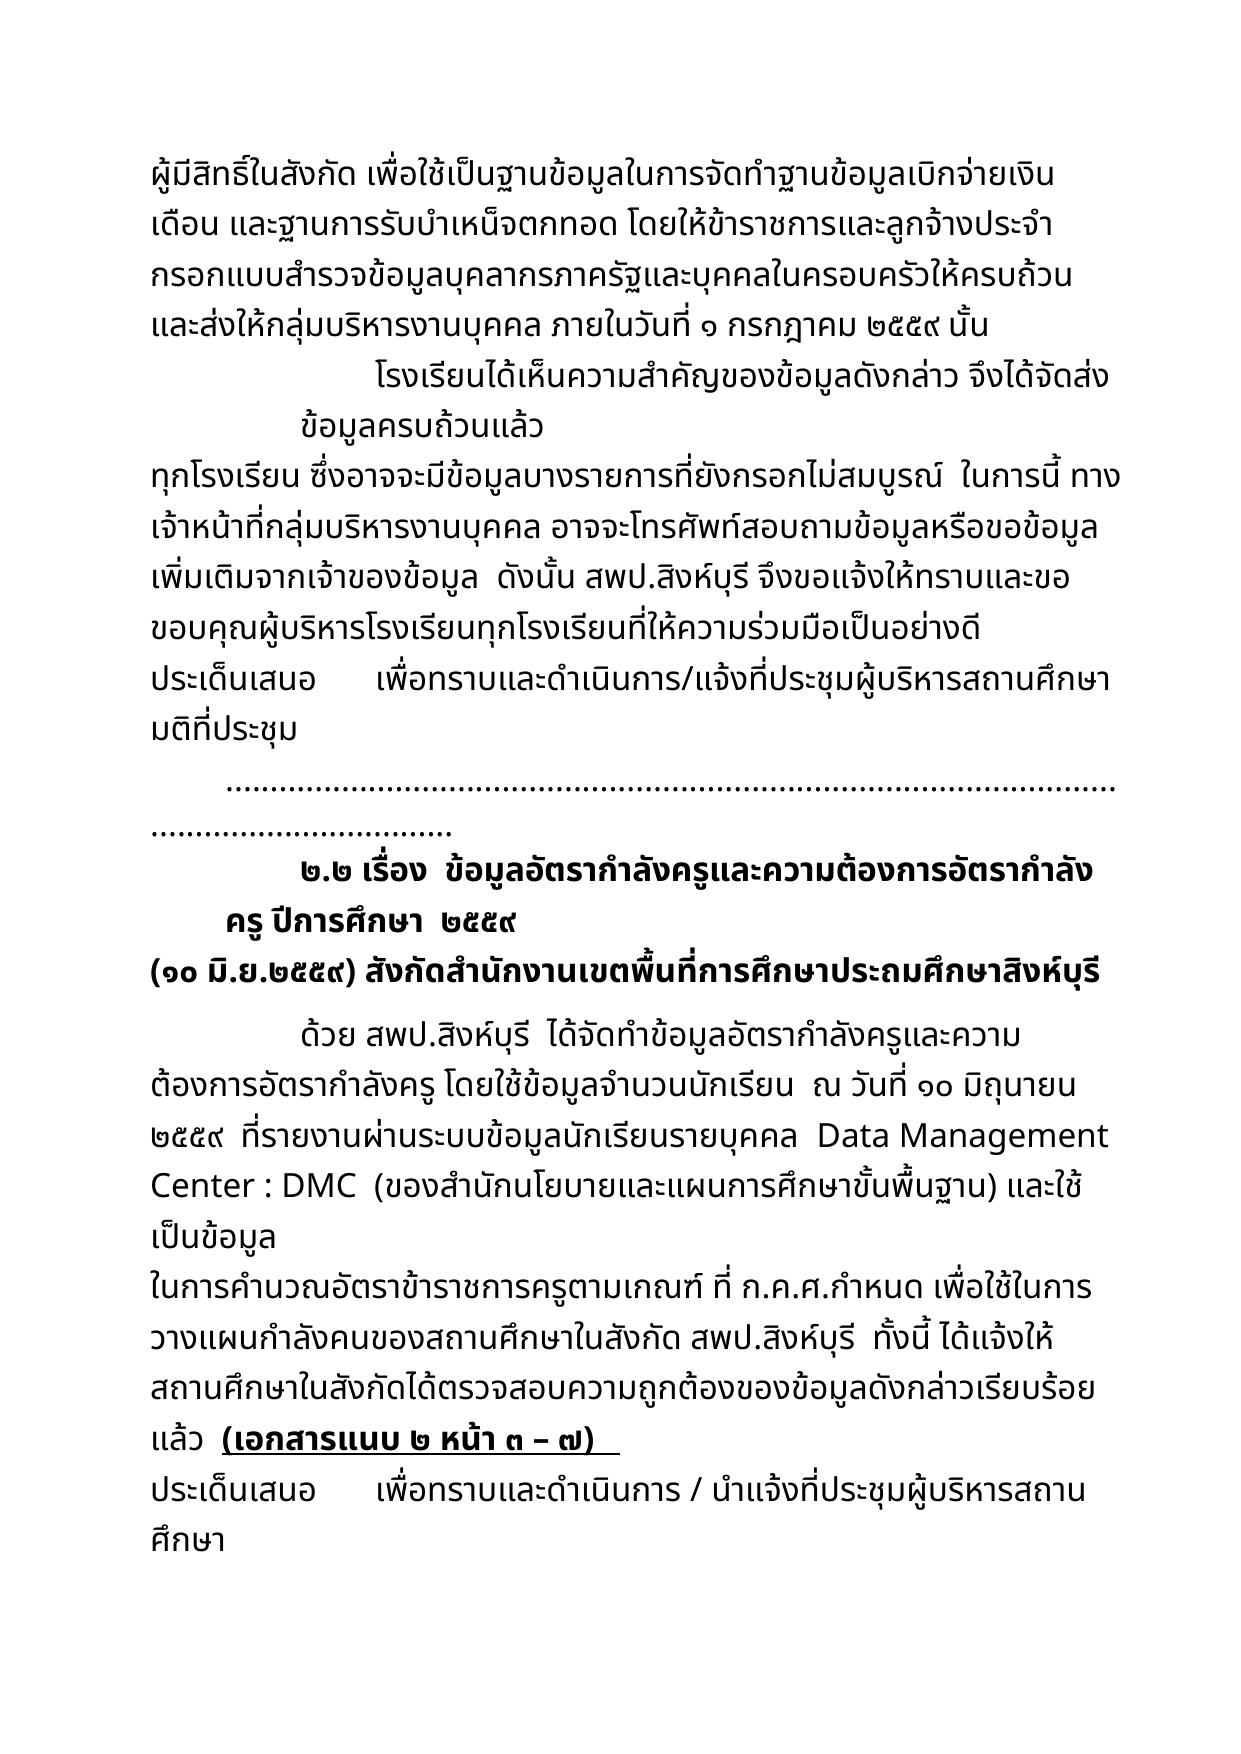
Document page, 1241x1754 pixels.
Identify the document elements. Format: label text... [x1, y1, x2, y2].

text ในการคำนวณอัตราข้าราชการครูตามเกณฑ์ ที่ ก.ค.ศ.กำหนด เพื่อใช้ในการวางแผนกำลังคนของสถานศึกษาในสังกัด สพป.สิงห์บุรี ทั้งนี้ ได้แจ้งให้สถานศึกษาในสังกัดได้ตรวจสอบความถูกต้องของข้อมูลดังกล่าวเรียบร้อยแล้ว (เอกสารแนบ ๒ หน้า ๓ – ๗) [150, 1263, 1122, 1465]
text ประเด็นเสนอ เพื่อทราบและดำเนินการ/แจ้งที่ประชุมผู้บริหารสถานศึกษา [150, 654, 1122, 705]
text ๒.๒ เรื่อง ข้อมูลอัตรากำลังครูและความต้องการอัตรากำลังครู ปีการศึกษา ๒๕๕๙ [225, 846, 1122, 947]
text โรงเรียนได้เห็นความสำคัญของข้อมูลดังกล่าว จึงได้จัดส่งข้อมูลครบถ้วนแล้ว [300, 352, 1122, 452]
title มติที่ประชุม ...................................................................................................................................... [150, 705, 1122, 846]
text ผู้มีสิทธิ์ในสังกัด เพื่อใช้เป็นฐานข้อมูลในการจัดทำฐานข้อมูลเบิกจ่ายเงินเดือน และฐานการรับบำเหน็จตกทอด โดยให้ข้าราชการและลูกจ้างประจำ กรอกแบบสำรวจข้อมูลบุคลากรภาครัฐและบุคคลในครอบครัวให้ครบถ้วน และส่งให้กลุ่มบริหารงานบุคคล ภายในวันที่ ๑ กรกฎาคม ๒๕๕๙ นั้น [150, 150, 1122, 352]
text ประเด็นเสนอ เพื่อทราบและดำเนินการ / นำแจ้งที่ประชุมผู้บริหารสถานศึกษา [150, 1465, 1141, 1566]
text ด้วย สพป.สิงห์บุรี ได้จัดทำข้อมูลอัตรากำลังครูและความต้องการอัตรากำลังครู โดยใช้ข้อมูลจำนวนนักเรียน ณ วันที่ ๑๐ มิถุนายน ๒๕๕๙ ที่รายงานผ่านระบบข้อมูลนักเรียนรายบุคคล Data Management Center : DMC (ของสำนักนโยบายและแผนการศึกษาขั้นพื้นฐาน) และใช้เป็นข้อมูล [150, 1010, 1122, 1263]
text (๑๐ มิ.ย.๒๕๕๙) สังกัดสำนักงานเขตพื้นที่การศึกษาประถมศึกษาสิงห์บุรี [150, 947, 1122, 998]
text ทุกโรงเรียน ซึ่งอาจจะมีข้อมูลบางรายการที่ยังกรอกไม่สมบูรณ์ ในการนี้ ทางเจ้าหน้าที่กลุ่มบริหารงานบุคคล อาจจะโทรศัพท์สอบถามข้อมูลหรือขอข้อมูลเพิ่มเติมจากเจ้าของข้อมูล ดังนั้น สพป.สิงห์บุรี จึงขอแจ้งให้ทราบและขอขอบคุณผู้บริหารโรงเรียนทุกโรงเรียนที่ให้ความร่วมมือเป็นอย่างดี [150, 452, 1122, 654]
